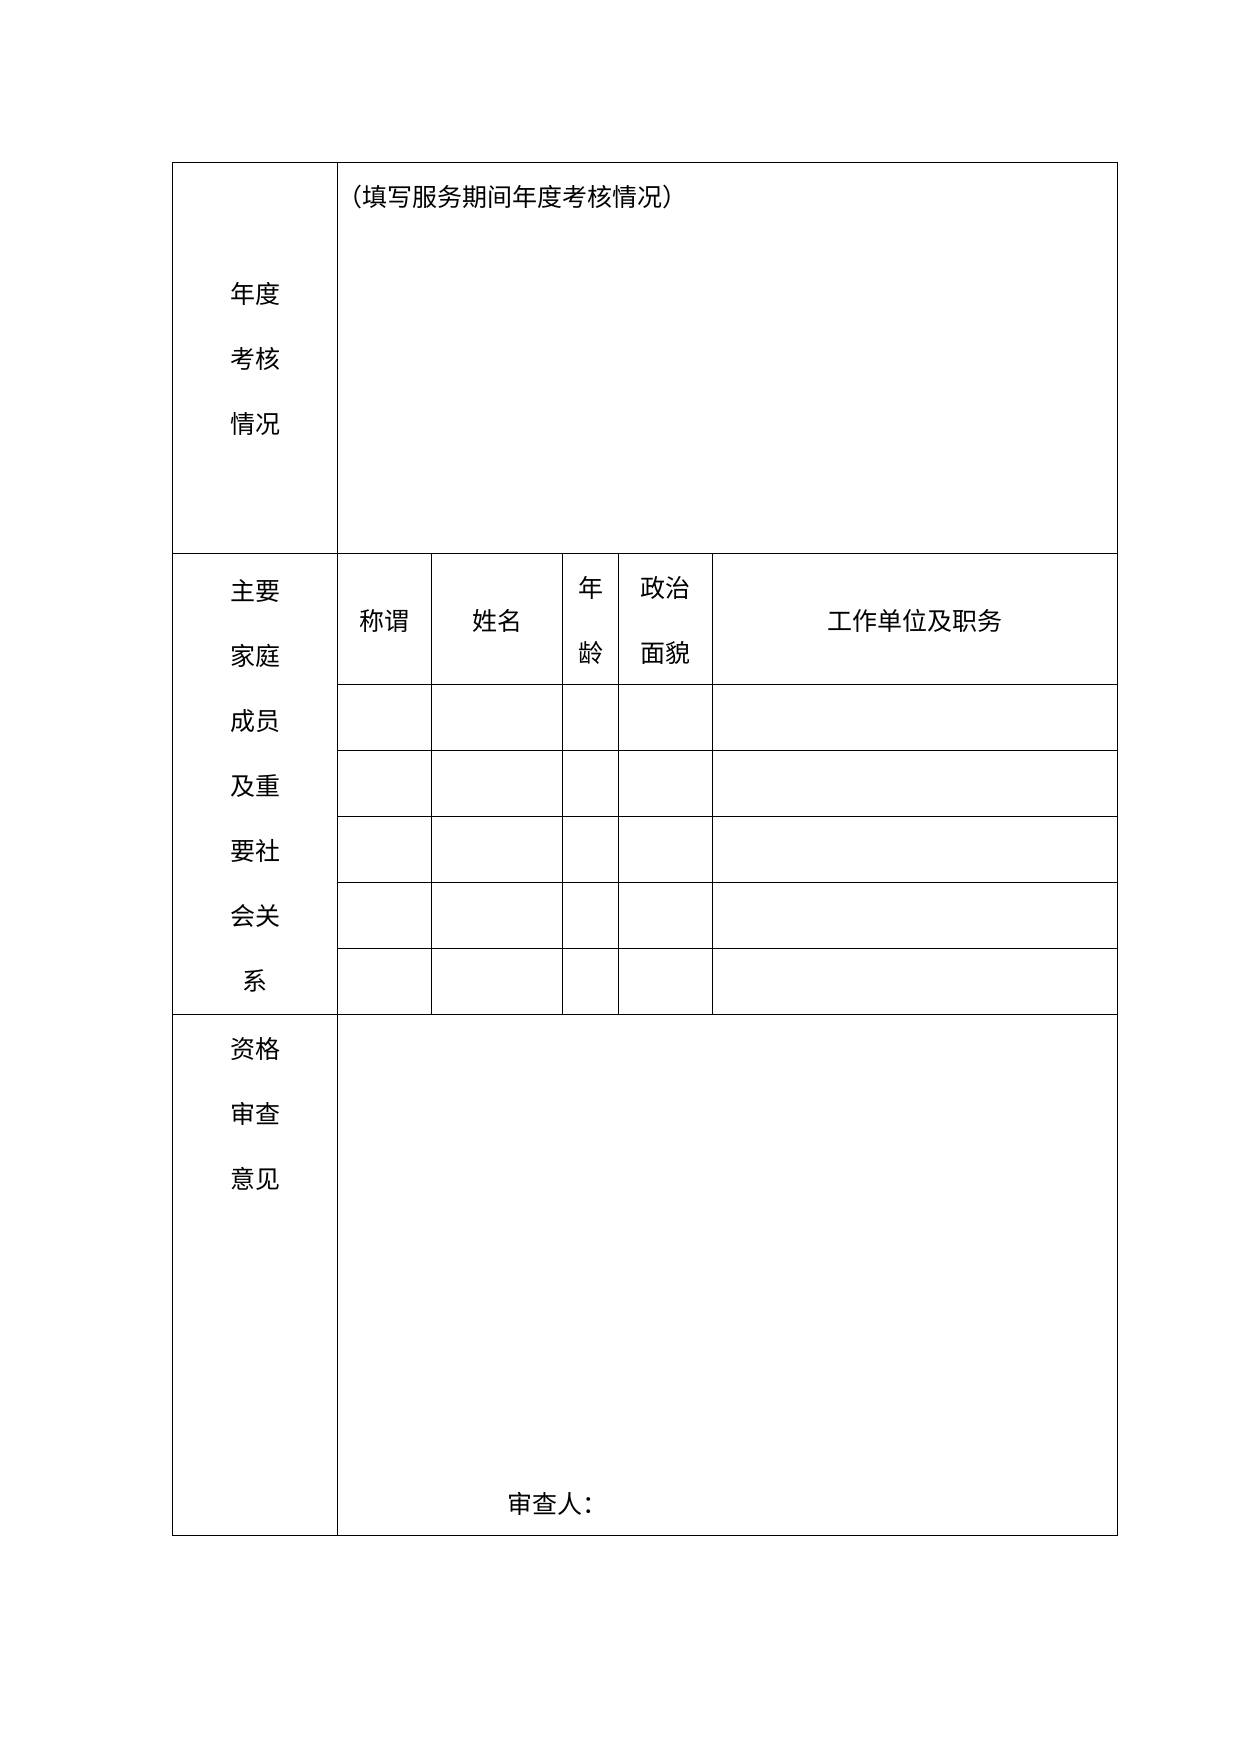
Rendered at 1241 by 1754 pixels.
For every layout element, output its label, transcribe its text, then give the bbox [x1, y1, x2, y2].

table_cell 资格 审查 意见 [173, 1015, 337, 1535]
table_cell [338, 949, 431, 1014]
table_cell [619, 883, 712, 948]
table_cell [563, 883, 618, 948]
table_cell [338, 751, 431, 816]
table_cell [338, 883, 431, 948]
table_cell [432, 751, 562, 816]
table_cell （填写服务期间年度考核情况） [338, 163, 1117, 553]
table_cell [713, 751, 1117, 816]
table_cell [432, 685, 562, 750]
table_cell 姓名 [432, 554, 562, 684]
table_cell [713, 817, 1117, 882]
table_cell 主要 家庭 成员 及重 要社 会关 系 [173, 554, 337, 1014]
table_cell 工作单位及职务 [713, 554, 1117, 684]
table_cell [563, 751, 618, 816]
table_cell [432, 817, 562, 882]
table_cell 政治 面貌 [619, 554, 712, 684]
table_cell [713, 883, 1117, 948]
table_cell [338, 685, 431, 750]
table_cell [619, 685, 712, 750]
table_cell 称谓 [338, 554, 431, 684]
table_cell [563, 949, 618, 1014]
table_cell [563, 817, 618, 882]
table_cell [563, 685, 618, 750]
table_cell [619, 949, 712, 1014]
table_cell [432, 883, 562, 948]
table_cell [619, 817, 712, 882]
table_cell 年度 考核 情况 [173, 163, 337, 553]
table_cell 年龄 [563, 554, 618, 684]
table_cell [432, 949, 562, 1014]
table_cell [713, 949, 1117, 1014]
table_cell [713, 685, 1117, 750]
table_cell 审查人： 年 月 日 [338, 1015, 1117, 1535]
table_cell [619, 751, 712, 816]
table_cell [338, 817, 431, 882]
